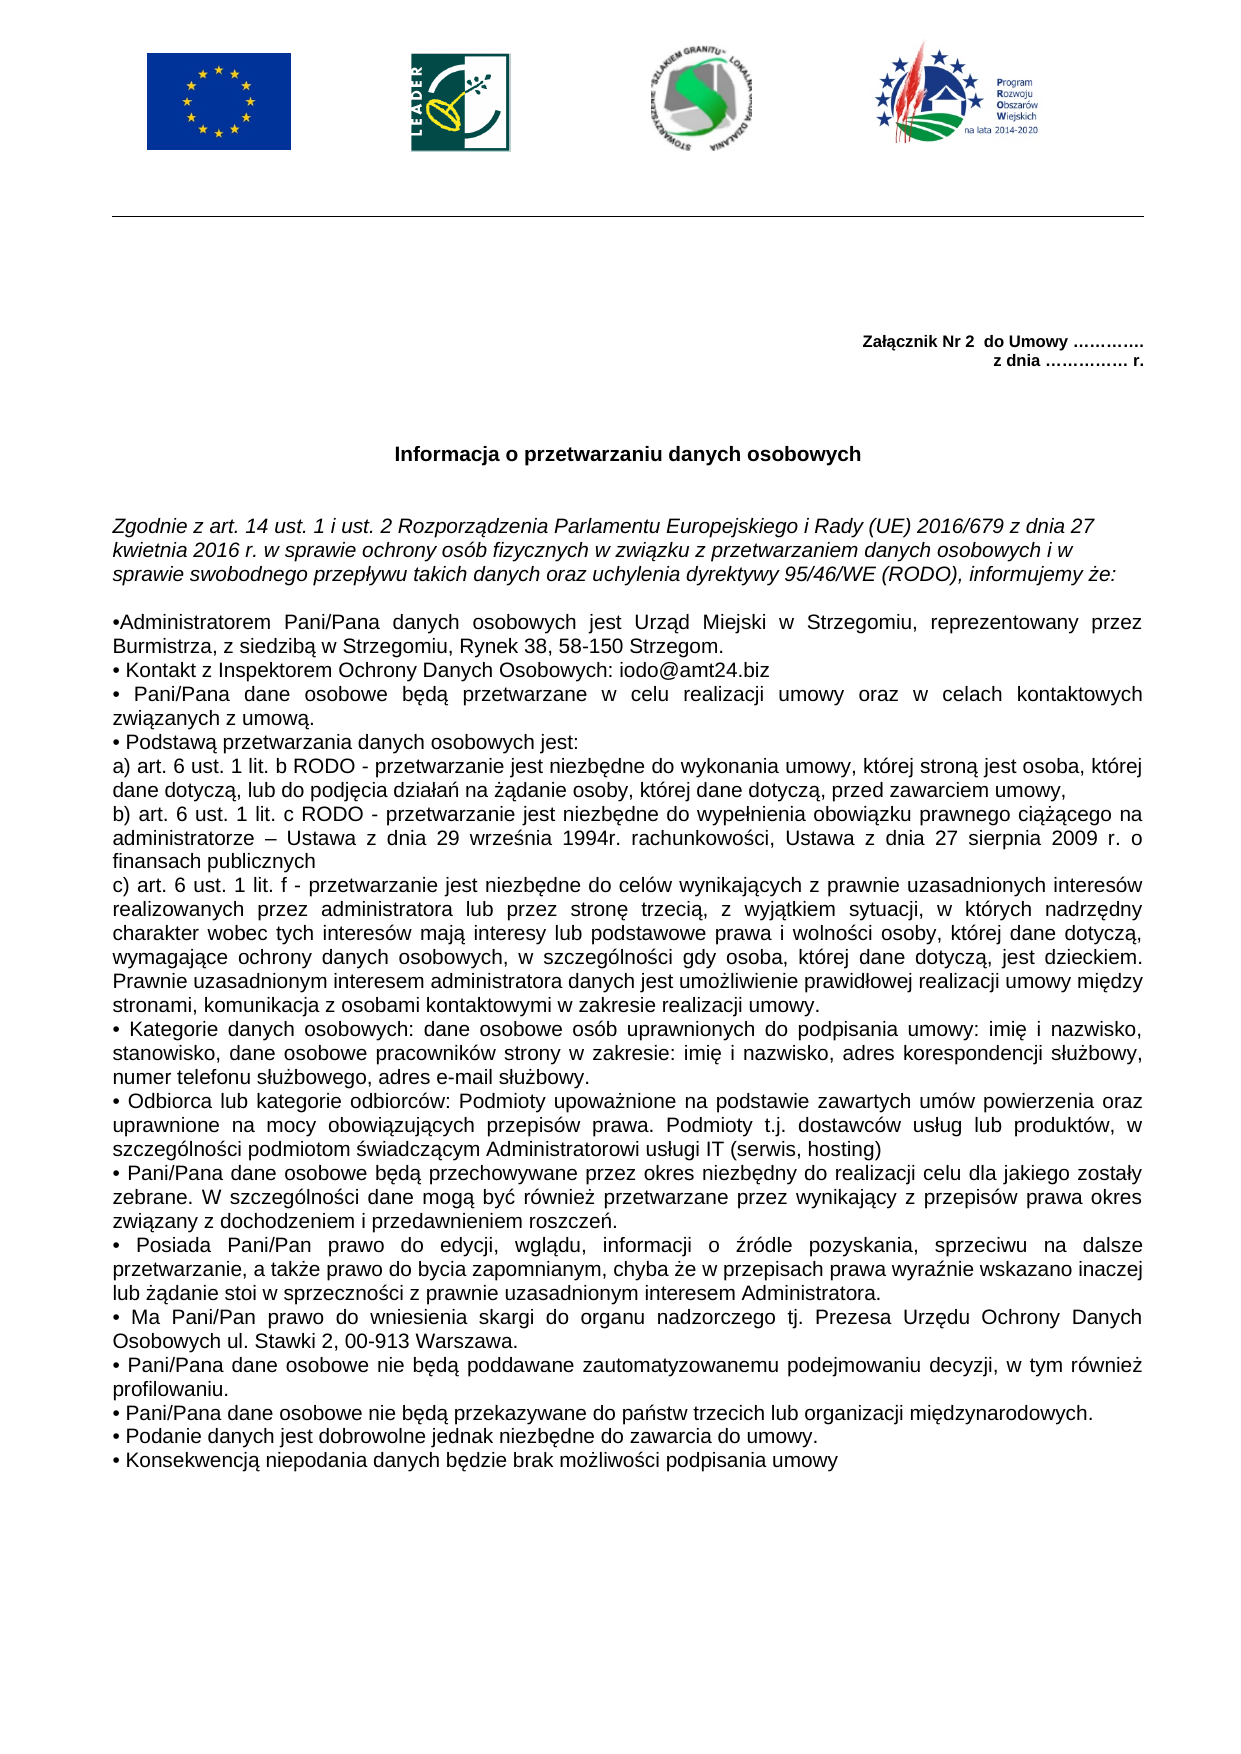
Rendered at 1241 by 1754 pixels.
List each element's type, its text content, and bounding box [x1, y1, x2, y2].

text • Posiada Pani/Pan prawo do edycji, wglądu, informacji o źródle pozyskania, sprzeciwu na dalsze przetwarzanie, a także prawo do bycia zapomnianym, chyba że w przepisach prawa wyraźnie wskazano inaczej lub żądanie stoi w sprzeczności z prawnie uzasadnionym interesem Administratora. [112, 1233, 1144, 1304]
text • Podanie danych jest dobrowolne jednak niezbędne do zawarcia do umowy. [112, 1424, 1144, 1448]
text • Kontakt z Inspektorem Ochrony Danych Osobowych: iodo@amt24.biz [112, 658, 1144, 682]
text • Odbiorca lub kategorie odbiorców: Podmioty upoważnione na podstawie zawartych umów powierzenia oraz uprawnione na mocy obowiązujących przepisów prawa. Podmioty t.j. dostawców usług lub produktów, w szczególności podmiotom świadczącym Administratorowi usługi IT (serwis, hosting) [112, 1089, 1144, 1161]
text Załącznik Nr 2 do Umowy …………. [112, 332, 1144, 351]
text • Ma Pani/Pan prawo do wniesienia skargi do organu nadzorczego tj. Prezesa Urzędu Ochrony Danych Osobowych ul. Stawki 2, 00-913 Warszawa. [112, 1304, 1144, 1352]
text • Podstawą przetwarzania danych osobowych jest: [112, 729, 1144, 753]
text Informacja o przetwarzaniu danych osobowych [112, 442, 1144, 466]
text • Konsekwencją niepodania danych będzie brak możliwości podpisania umowy [112, 1448, 1144, 1472]
picture [410, 53, 511, 152]
text • Pani/Pana dane osobowe nie będą poddawane zautomatyzowanemu podejmowaniu decyzji, w tym również profilowaniu. [112, 1352, 1144, 1400]
text • Pani/Pana dane osobowe nie będą przekazywane do państw trzecich lub organizacji międzynarodowych. [112, 1400, 1144, 1424]
text • Pani/Pana dane osobowe będą przetwarzane w celu realizacji umowy oraz w celach kontaktowych związanych z umową. [112, 682, 1144, 729]
text a) art. 6 ust. 1 lit. b RODO - przetwarzanie jest niezbędne do wykonania umowy, której stroną jest osoba, której dane dotyczą, lub do podjęcia działań na żądanie osoby, której dane dotyczą, przed zawarciem umowy, [112, 753, 1144, 801]
text • Pani/Pana dane osobowe będą przechowywane przez okres niezbędny do realizacji celu dla jakiego zostały zebrane. W szczególności dane mogą być również przetwarzane przez wynikający z przepisów prawa okres związany z dochodzeniem i przedawnieniem roszczeń. [112, 1161, 1144, 1233]
text c) art. 6 ust. 1 lit. f - przetwarzanie jest niezbędne do celów wynikających z prawnie uzasadnionych interesów realizowanych przez administratora lub przez stronę trzecią, z wyjątkiem sytuacji, w których nadrzędny charakter wobec tych interesów mają interesy lub podstawowe prawa i wolności osoby, której dane dotyczą, wymagające ochrony danych osobowych, w szczególności gdy osoba, której dane dotyczą, jest dzieckiem. Prawnie uzasadnionym interesem administratora danych jest umożliwienie prawidłowej realizacji umowy między stronami, komunikacja z osobami kontaktowymi w zakresie realizacji umowy. [112, 873, 1144, 1017]
text •Administratorem Pani/Pana danych osobowych jest Urząd Miejski w Strzegomiu, reprezentowany przez Burmistrza, z siedzibą w Strzegomiu, Rynek 38, 58-150 Strzegom. [112, 610, 1144, 658]
text b) art. 6 ust. 1 lit. c RODO - przetwarzanie jest niezbędne do wypełnienia obowiązku prawnego ciążącego na administratorze – Ustawa z dnia 29 września 1994r. rachunkowości, Ustawa z dnia 27 sierpnia 2009 r. o finansach publicznych [112, 801, 1144, 873]
text z dnia …………… r. [112, 351, 1144, 370]
picture [648, 45, 751, 149]
text • Kategorie danych osobowych: dane osobowe osób uprawnionych do podpisania umowy: imię i nazwisko, stanowisko, dane osobowe pracowników strony w zakresie: imię i nazwisko, adres korespondencji służbowy, numer telefonu służbowego, adres e-mail służbowy. [112, 1017, 1144, 1089]
text Zgodnie z art. 14 ust. 1 i ust. 2 Rozporządzenia Parlamentu Europejskiego i Rady (UE) 2016/679 z dnia 27 kwietnia 2016 r. w sprawie ochrony osób fizycznych w związku z przetwarzaniem danych osobowych i w sprawie swobodnego przepływu takich danych oraz uchylenia dyrektywy 95/46/WE (RODO), informujemy że: [112, 514, 1144, 586]
picture [867, 33, 1051, 153]
picture [147, 53, 291, 150]
